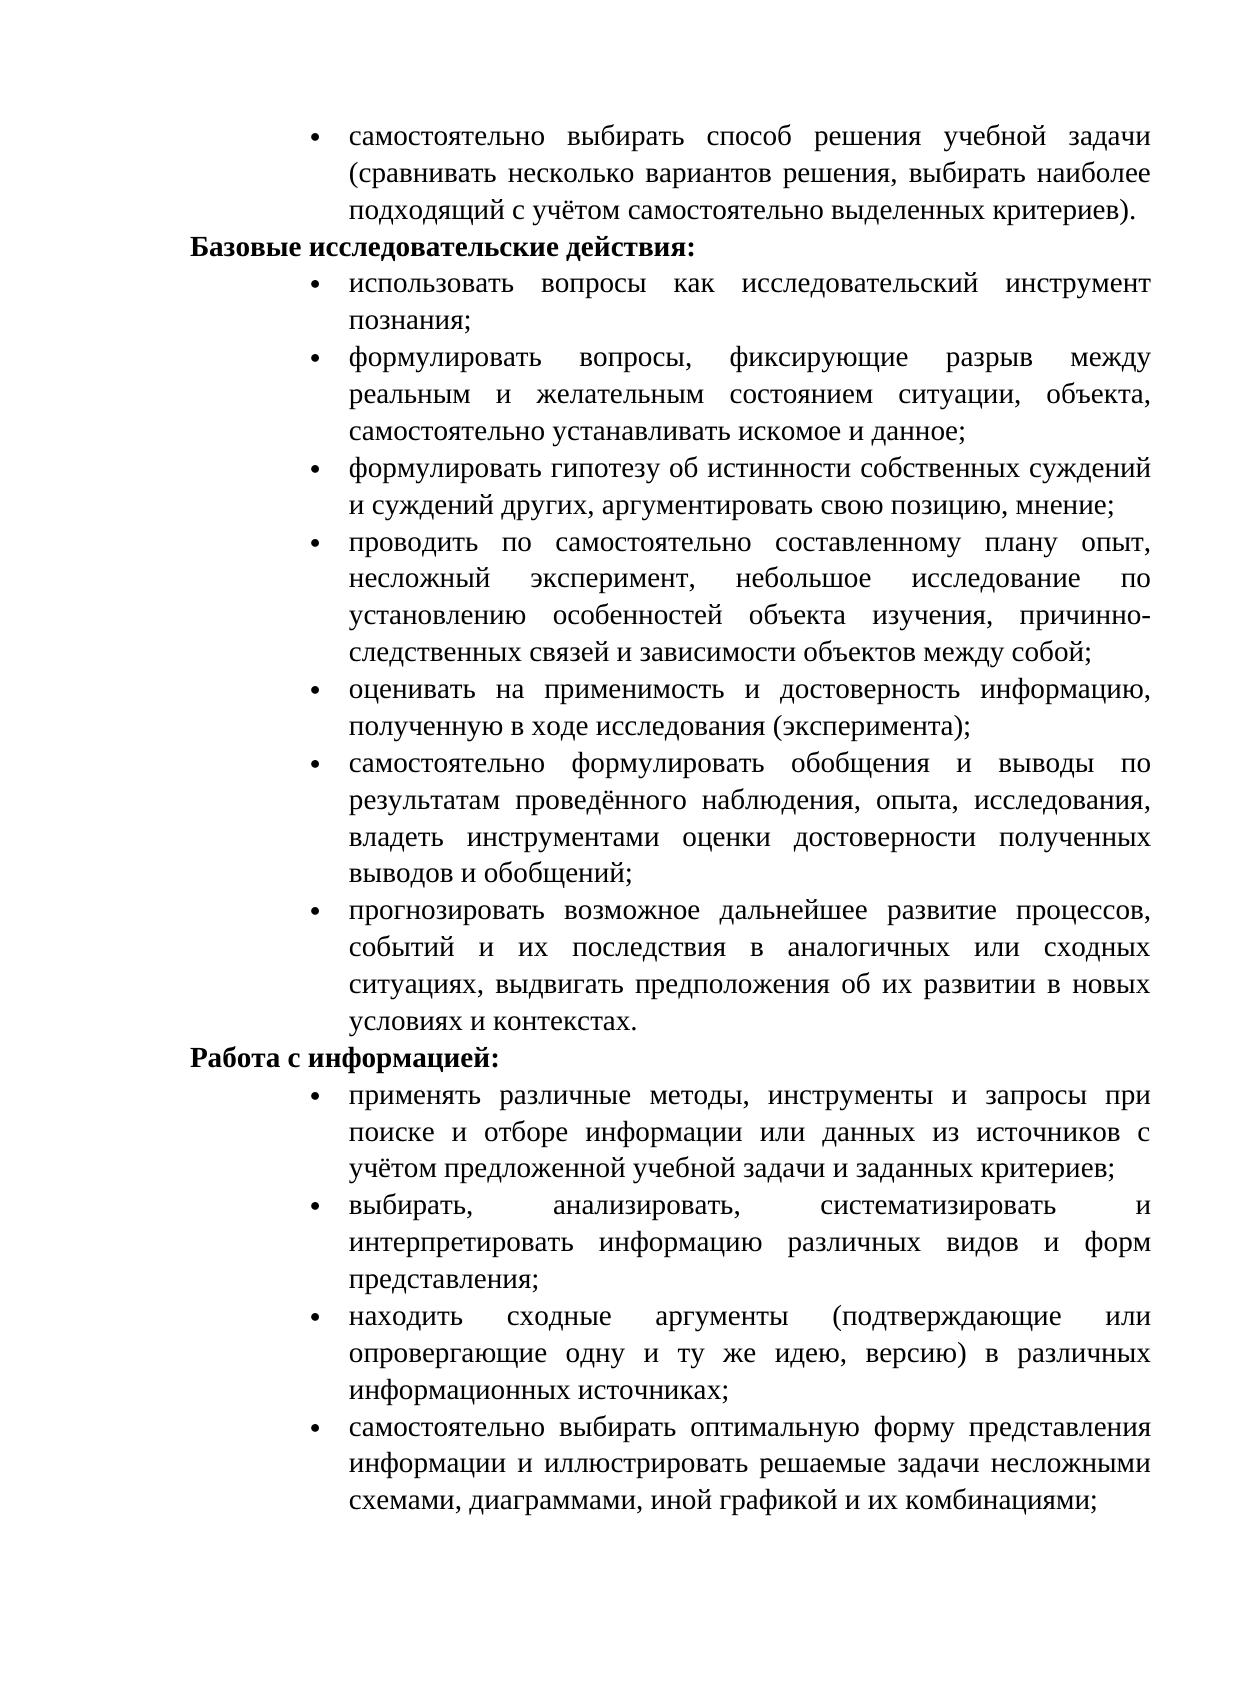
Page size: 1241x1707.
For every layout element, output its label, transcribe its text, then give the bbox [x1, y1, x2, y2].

list самостоятельно формулировать обобщения и выводы по результатам проведённого наблюдения, опыта, исследования, владеть инструментами оценки достоверности полученных выводов и обобщений; [311, 745, 1152, 889]
list применять различные методы, инструменты и запросы при поиске и отборе информации или данных из источников с учётом предложенной учебной задачи и заданных критериев; [311, 1077, 1152, 1184]
text Базовые исследовательские действия: [190, 229, 1152, 262]
list оценивать на применимость и достоверность информацию, полученную в ходе исследования (эксперимента); [311, 671, 1152, 742]
list самостоятельно выбирать способ решения учебной задачи (сравнивать несколько вариантов решения, выбирать наиболее подходящий с учётом самостоятельно выделенных критериев). [311, 118, 1152, 225]
list прогнозировать возможное дальнейшее развитие процессов, событий и их последствия в аналогичных или сходных ситуациях, выдвигать предположения об их развитии в новых условиях и контекстах. [311, 892, 1152, 1037]
list выбирать, анализировать, систематизировать и интерпретировать информацию различных видов и форм представления; [311, 1187, 1152, 1295]
list находить сходные аргументы (подтверждающие или опровергающие одну и ту же идею, версию) в различных информационных источниках; [311, 1298, 1152, 1405]
list использовать вопросы как исследовательский инструмент познания; [311, 266, 1152, 336]
list самостоятельно выбирать оптимальную форму представления информации и иллюстрировать решаемые задачи несложными схемами, диаграммами, иной графикой и их комбинациями; [311, 1409, 1152, 1516]
list формулировать гипотезу об истинности собственных суждений и суждений других, аргументировать свою позицию, мнение; [311, 450, 1152, 520]
text Работа с информацией: [190, 1040, 1152, 1073]
list формулировать вопросы, фиксирующие разрыв между реальным и желательным состоянием ситуации, объекта, самостоятельно устанавливать искомое и данное; [311, 339, 1152, 447]
list проводить по самостоятельно составленному плану опыт, несложный эксперимент, небольшое исследование по установлению особенностей объекта изучения, причинно-следственных связей и зависимости объектов между собой; [311, 524, 1152, 668]
